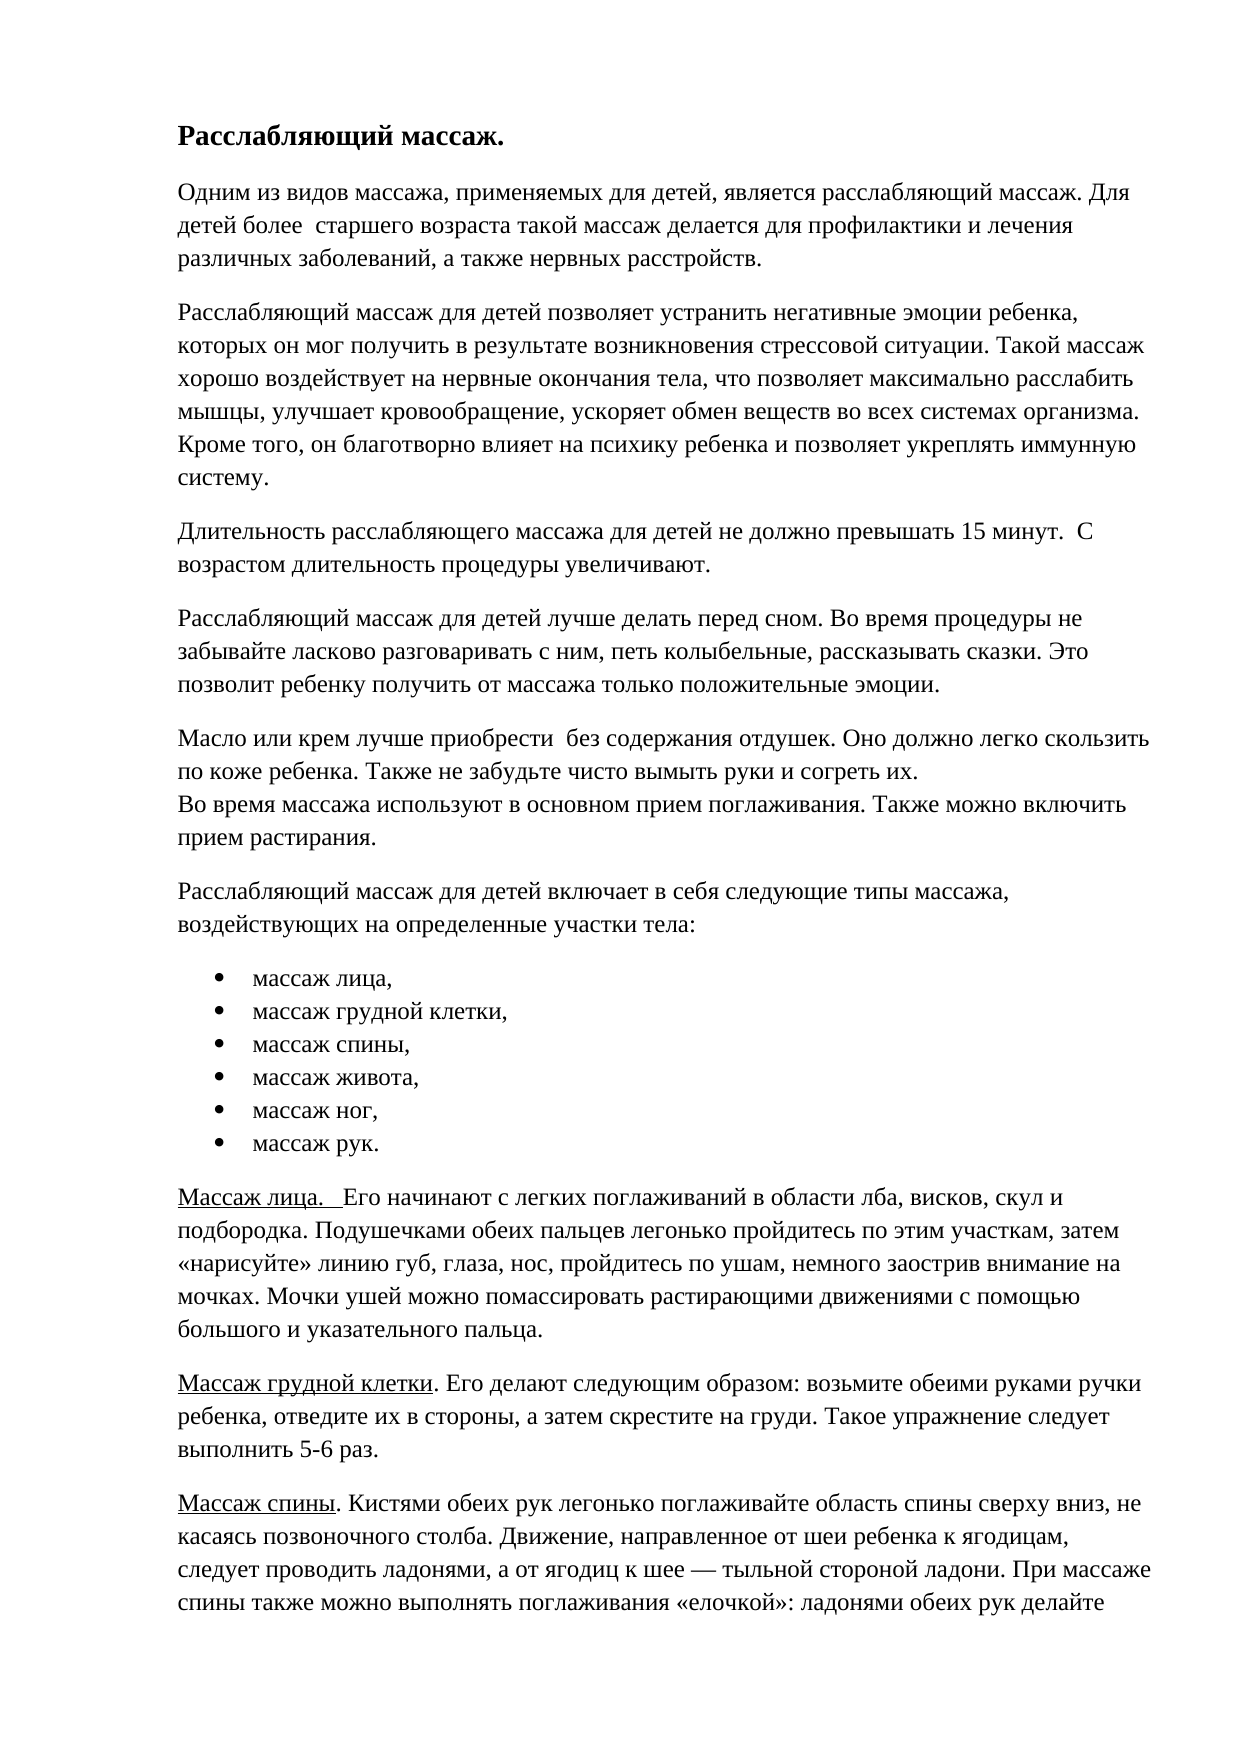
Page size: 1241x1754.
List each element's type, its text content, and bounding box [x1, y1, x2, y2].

text Одним из видов массажа, применяемых для детей, является расслабляющий массаж. Для детей более старшего возраста такой массаж делается для профилактики и лечения различных заболеваний, а также нервных расстройств. [177, 177, 1152, 272]
list массаж спины, [215, 1029, 1152, 1058]
list массаж живота, [215, 1062, 1152, 1091]
text Масло или крем лучше приобрести без содержания отдушек. Оно должно легко скользить по коже ребенка. Также не забудьте чисто вымыть руки и согреть их. Во время массажа используют в основном прием поглаживания. Также можно включить прием растирания. [177, 723, 1152, 851]
text Расслабляющий массаж для детей лучше делать перед сном. Во время процедуры не забывайте ласково разговаривать с ним, петь колыбельные, рассказывать сказки. Это позволит ребенку получить от массажа только положительные эмоции. [177, 603, 1152, 698]
list массаж лица, [215, 963, 1152, 992]
text Массаж грудной клетки. Его делают следующим образом: возьмите обеими руками ручки ребенка, отведите их в стороны, а затем скрестите на груди. Такое упражнение следует выполнить 5-6 раз. [177, 1368, 1152, 1463]
list массаж ног, [215, 1095, 1152, 1124]
text Массаж лица. Его начинают с легких поглаживаний в области лба, висков, скул и подбородка. Подушечками обеих пальцев легонько пройдитесь по этим участкам, затем «нарисуйте» линию губ, глаза, нос, пройдитесь по ушам, немного заострив внимание на мочках. Мочки ушей можно помассировать растирающими движениями с помощью большого и указательного пальца. [177, 1182, 1152, 1343]
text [177, 1488, 1152, 1616]
list массаж грудной клетки, [215, 996, 1152, 1025]
list массаж рук. [215, 1128, 1152, 1157]
text Расслабляющий массаж для детей позволяет устранить негативные эмоции ребенка, которых он мог получить в результате возникновения стрессовой ситуации. Такой массаж хорошо воздействует на нервные окончания тела, что позволяет максимально расслабить мышцы, улучшает кровообращение, ускоряет обмен веществ во всех системах организма. Кроме того, он благотворно влияет на психику ребенка и позволяет укреплять иммунную систему. [177, 297, 1152, 491]
text Длительность расслабляющего массажа для детей не должно превышать 15 минут. С возрастом длительность процедуры увеличивают. [177, 516, 1152, 578]
text Расслабляющий массаж. [177, 118, 1152, 152]
text Расслабляющий массаж для детей включает в себя следующие типы массажа, воздействующих на определенные участки тела: [177, 876, 1152, 938]
